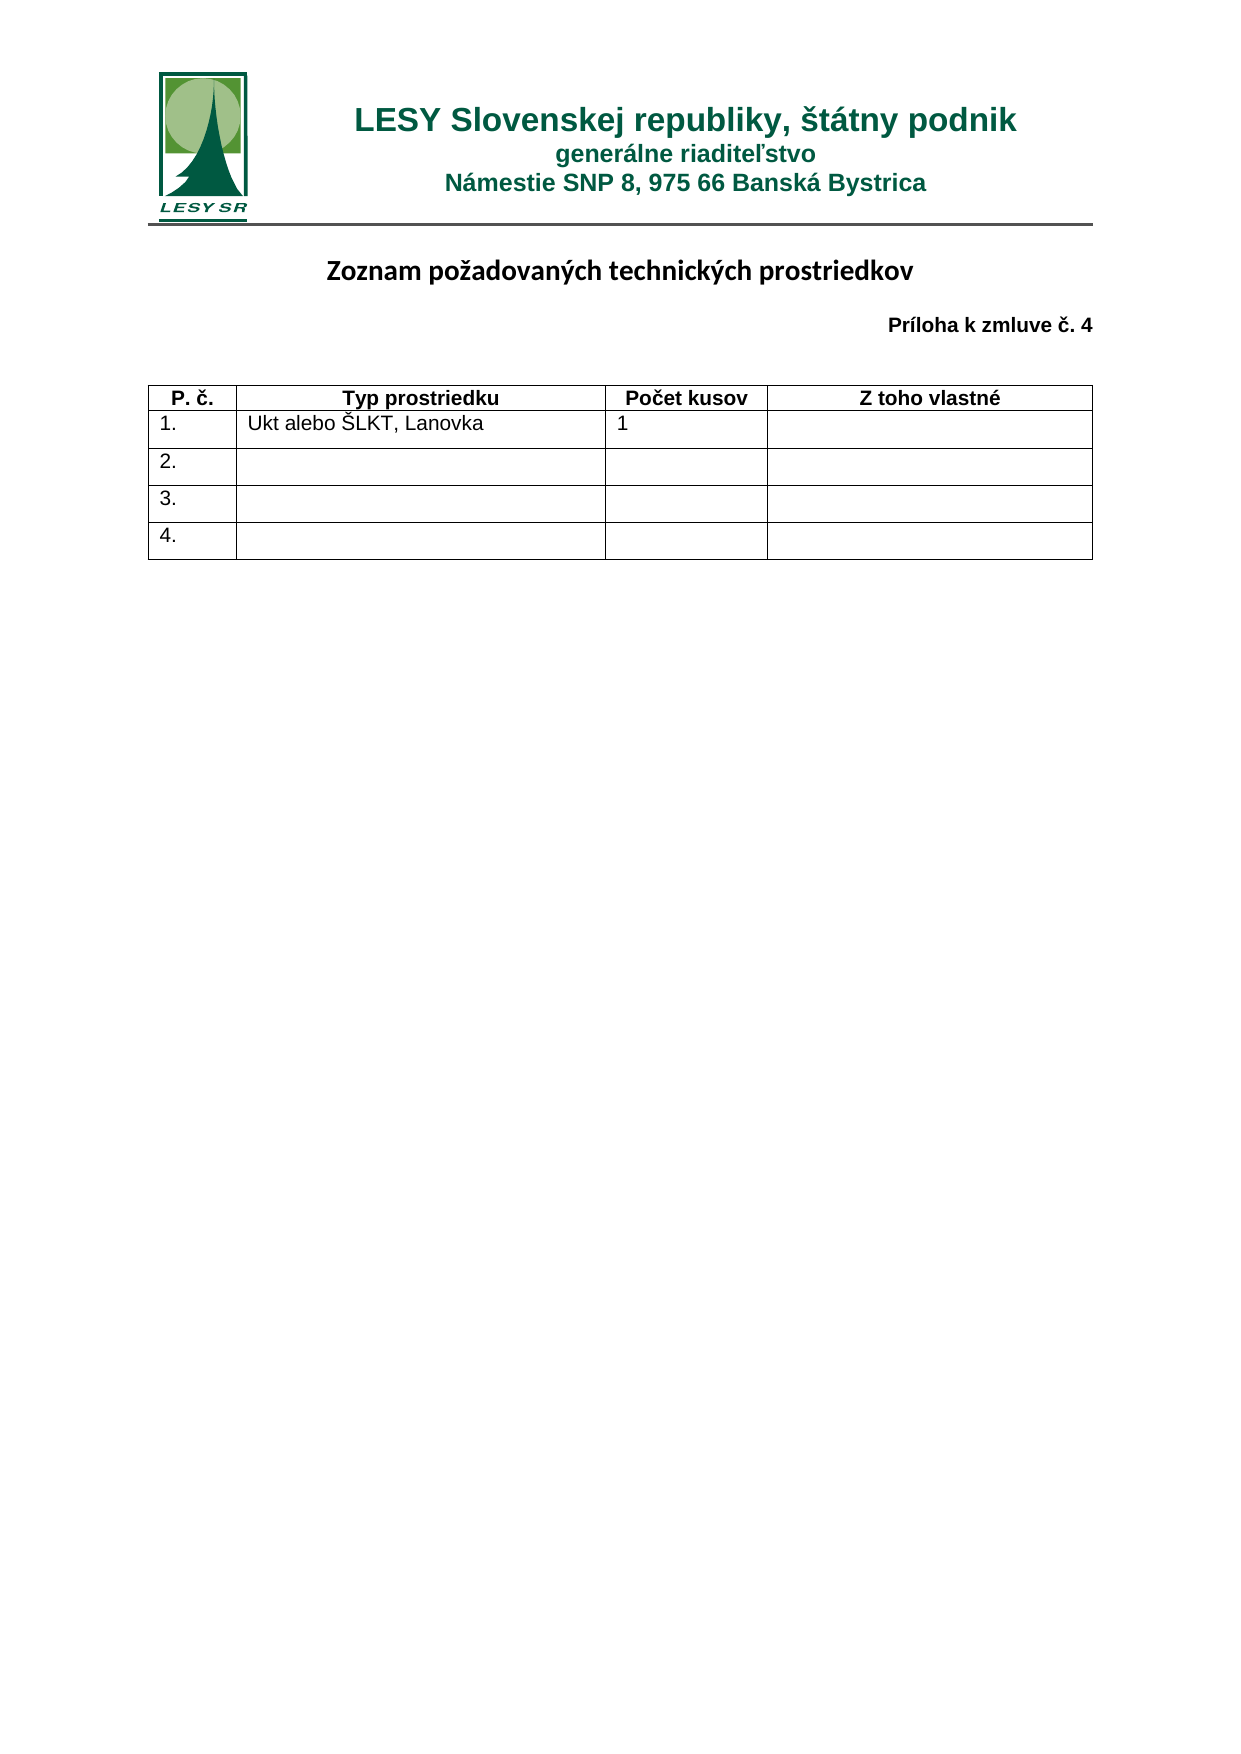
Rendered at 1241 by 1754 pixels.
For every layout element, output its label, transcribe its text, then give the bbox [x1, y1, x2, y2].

table_cell [149, 411, 236, 448]
table_header Počet kusov [606, 386, 767, 410]
table_cell [606, 449, 767, 485]
table_cell [237, 449, 605, 485]
table_cell 1 [606, 411, 767, 448]
table_cell [768, 486, 1092, 522]
table_cell [606, 523, 767, 559]
table_cell [237, 523, 605, 559]
table_header P. č. [149, 386, 236, 410]
table_cell [149, 523, 236, 559]
table_header Z toho vlastné [768, 386, 1092, 410]
table_cell [768, 523, 1092, 559]
table_cell [606, 486, 767, 522]
table_cell [768, 449, 1092, 485]
text Príloha k zmluve č. 4 [148, 313, 1093, 337]
table_header Typ prostriedku [237, 386, 605, 410]
table_cell Ukt alebo ŠLKT, Lanovka [237, 411, 605, 448]
table_cell [768, 411, 1092, 448]
table_cell [237, 486, 605, 522]
table_cell [149, 449, 236, 485]
table_cell [149, 486, 236, 522]
